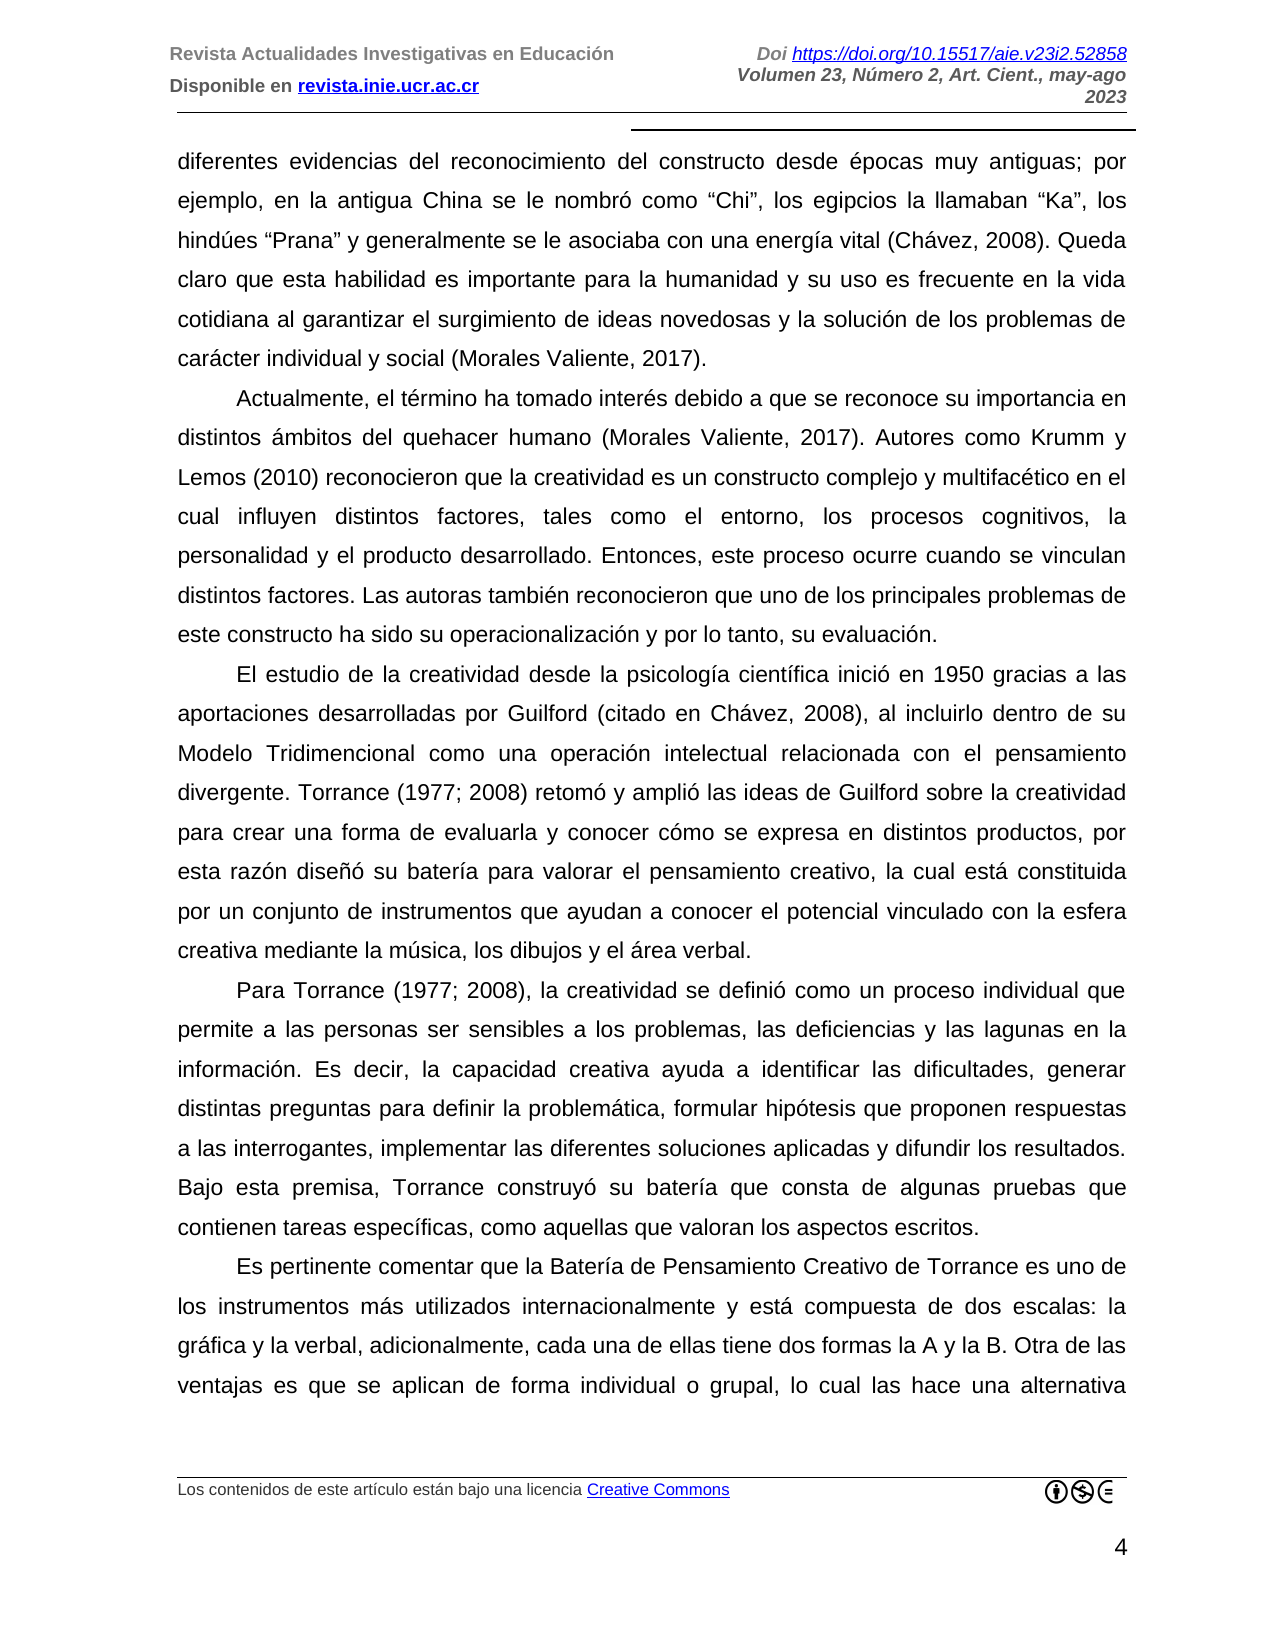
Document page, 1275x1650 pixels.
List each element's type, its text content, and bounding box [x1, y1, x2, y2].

text El estudio de la creatividad desde la psicología científica inició en 1950 gracias a las aportaciones desarrolladas por Guilford (citado en Chávez, 2008), al incluirlo dentro de su Modelo Tridimencional como una operación intelectual relacionada con el pensamiento divergente. Torrance (1977; 2008) retomó y amplió las ideas de Guilford sobre la creatividad para crear una forma de evaluarla y conocer cómo se expresa en distintos productos, por esta razón diseñó su batería para valorar el pensamiento creativo, la cual está constituida por un conjunto de instrumentos que ayudan a conocer el potencial vinculado con la esfera creativa mediante la música, los dibujos y el área verbal. [177, 661, 1127, 964]
text Para Torrance (1977; 2008), la creatividad se definió como un proceso individual que permite a las personas ser sensibles a los problemas, las deficiencias y las lagunas en la información. Es decir, la capacidad creativa ayuda a identificar las dificultades, generar distintas preguntas para definir la problemática, formular hipótesis que proponen respuestas a las interrogantes, implementar las diferentes soluciones aplicadas y difundir los resultados. Bajo esta premisa, Torrance construyó su batería que consta de algunas pruebas que contienen tareas específicas, como aquellas que valoran los aspectos escritos. [177, 977, 1127, 1240]
picture [1045, 1480, 1113, 1505]
text Actualmente, el término ha tomado interés debido a que se reconoce su importancia en distintos ámbitos del quehacer humano (Morales Valiente, 2017). Autores como Krumm y Lemos (2010) reconocieron que la creatividad es un constructo complejo y multifacético en el cual influyen distintos factores, tales como el entorno, los procesos cognitivos, la personalidad y el producto desarrollado. Entonces, este proceso ocurre cuando se vinculan distintos factores. Las autoras también reconocieron que uno de los principales problemas de este constructo ha sido su operacionalización y por lo tanto, su evaluación. [177, 384, 1127, 648]
